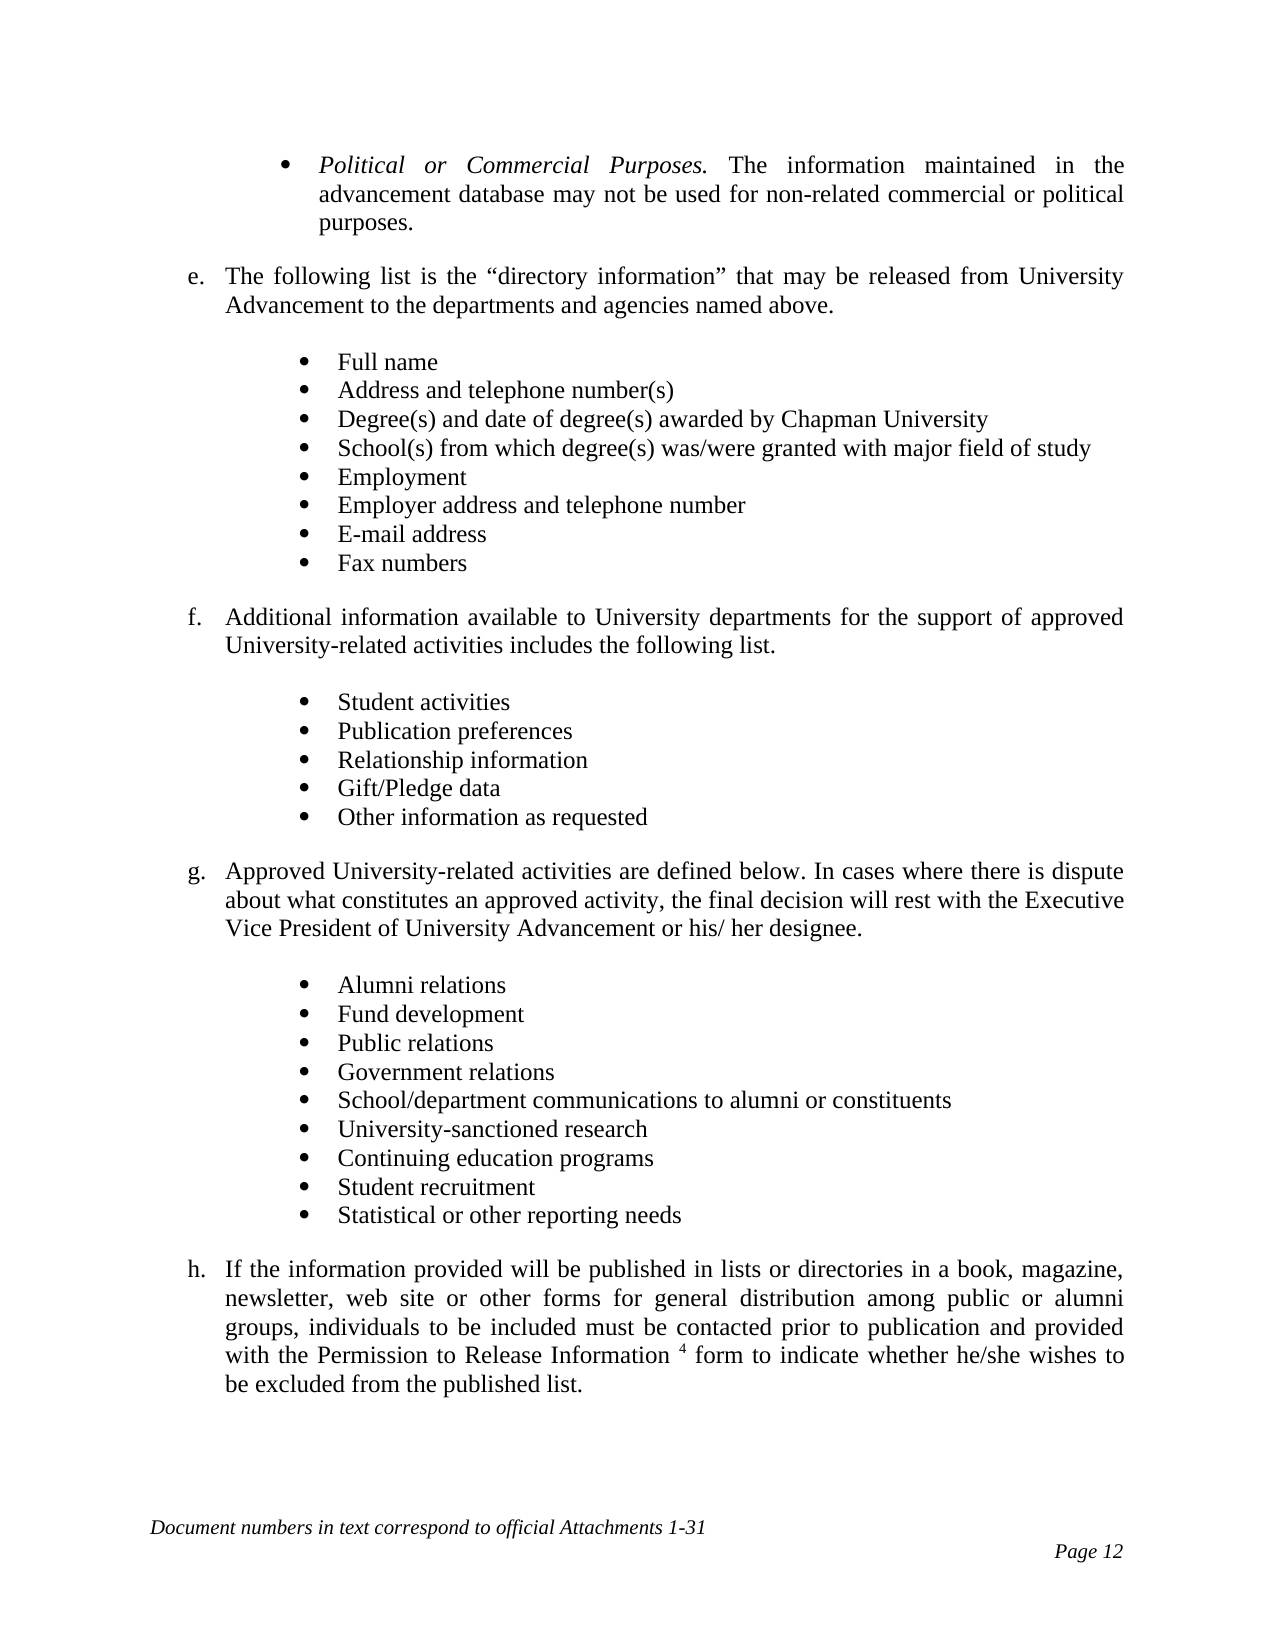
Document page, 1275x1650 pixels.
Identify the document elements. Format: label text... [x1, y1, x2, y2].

list Employment [300, 462, 1125, 491]
list Alumni relations [300, 970, 1125, 999]
list Degree(s) and date of degree(s) awarded by Chapman University [300, 404, 1125, 433]
list Continuing education programs [300, 1143, 1125, 1172]
list Relationship information [300, 745, 1125, 773]
list Address and telephone number(s) [300, 376, 1125, 404]
list Employer address and telephone number [300, 491, 1125, 519]
list Publication preferences [300, 716, 1125, 745]
list University-sanctioned research [300, 1114, 1125, 1143]
list Political or Commercial Purposes. The information maintained in the advancement database may not be used for non-related commercial or political purposes. [281, 150, 1125, 236]
list f. Additional information available to University departments for the support of approved University-related activities includes the following list. [187, 602, 1125, 659]
list Statistical or other reporting needs [300, 1200, 1125, 1229]
list School/department communications to alumni or constituents [300, 1085, 1125, 1114]
list Student activities [300, 687, 1125, 716]
list Gift/Pledge data [300, 773, 1125, 802]
list Government relations [300, 1057, 1125, 1085]
list Public relations [300, 1028, 1125, 1057]
list Fax numbers [300, 548, 1125, 577]
list e. The following list is the “directory information” that may be released from University Advancement to the departments and agencies named above. [187, 261, 1125, 319]
list Fund development [300, 999, 1125, 1028]
list Other information as requested [300, 802, 1125, 831]
list School(s) from which degree(s) was/were granted with major field of study [300, 433, 1125, 462]
list g. Approved University-related activities are defined below. In cases where there is dispute about what constitutes an approved activity, the final decision will rest with the Executive Vice President of University Advancement or his/ her designee. [187, 856, 1125, 942]
list Student recruitment [300, 1172, 1125, 1200]
list E-mail address [300, 519, 1125, 548]
list h. If the information provided will be published in lists or directories in a book, magazine, newsletter, web site or other forms for general distribution among public or alumni groups, individuals to be included must be contacted prior to publication and provided with the Permission to Release Information 4 form to indicate whether he/she wishes to be excluded from the published list. [187, 1254, 1125, 1398]
list Full name [300, 347, 1125, 376]
